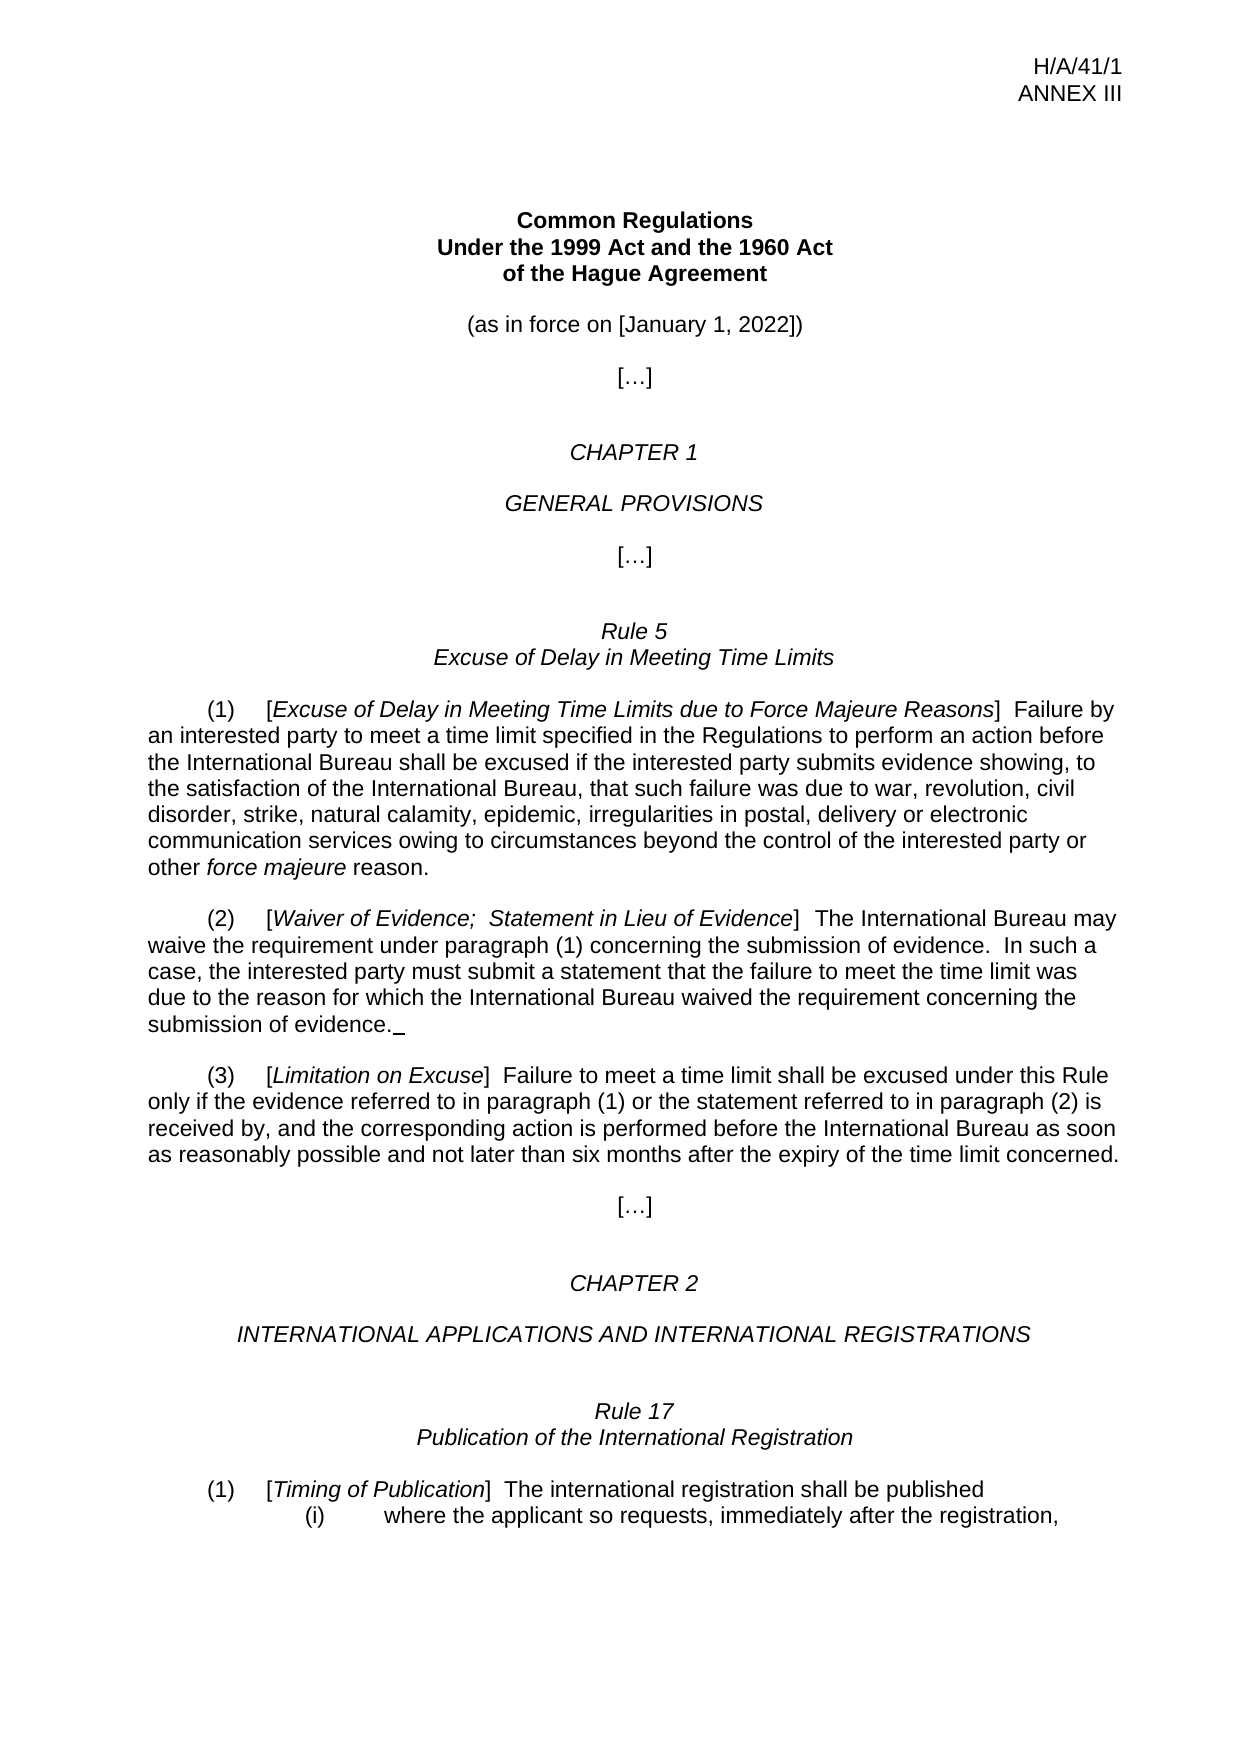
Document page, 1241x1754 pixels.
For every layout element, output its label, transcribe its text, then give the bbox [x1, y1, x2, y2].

text Under the 1999 Act and the 1960 Act [148, 233, 1122, 260]
text […] [148, 542, 1122, 568]
text GENERAL PROVISIONS [148, 490, 1122, 517]
text (3) [Limitation on Excuse] Failure to meet a time limit shall be excused under this Rule only if the evidence referred to in paragraph (1) or the statement referred to in paragraph (2) is received by, and the corresponding action is performed before the International Bureau as soon as reasonably possible and not later than six months after the expiry of the time limit concerned. [148, 1062, 1122, 1167]
text (1) [Excuse of Delay in Meeting Time Limits due to Force Majeure Reasons] Failure by an interested party to meet a time limit specified in the Regulations to perform an action before the International Bureau shall be excused if the interested party submits evidence showing, to the satisfaction of the International Bureau, that such failure was due to war, revolution, civil disorder, strike, natural calamity, epidemic, irregularities in postal, delivery or electronic communication services owing to circumstances beyond the control of the interested party or other force majeure reason. [148, 696, 1122, 880]
text (1) [Timing of Publication] The international registration shall be published [148, 1476, 1122, 1502]
subtitle Publication of the International Registration [148, 1424, 1122, 1451]
subtitle Rule 17 [148, 1398, 1122, 1424]
text (as in force on [January 1, 2022]) [148, 311, 1122, 338]
text Common Regulations [148, 207, 1122, 233]
text CHAPTER 1 [148, 439, 1122, 465]
text Excuse of Delay in Meeting Time Limits [148, 644, 1122, 671]
list where the applicant so requests, immediately after the registration, [325, 1502, 1122, 1528]
text INTERNATIONAL APPLICATIONS AND INTERNATIONAL REGISTRATIONS [148, 1321, 1122, 1348]
text of the Hague Agreement [148, 260, 1122, 286]
text CHAPTER 2 [148, 1270, 1122, 1296]
text (2) [Waiver of Evidence; Statement in Lieu of Evidence] The International Bureau may waive the requirement under paragraph (1) concerning the submission of evidence. In such a case, the interested party must submit a statement that the failure to meet the time limit was due to the reason for which the International Bureau waived the requirement concerning the submission of evidence. [148, 905, 1122, 1037]
text Rule 5 [148, 618, 1122, 644]
text […] [148, 363, 1122, 389]
text […] [148, 1192, 1122, 1219]
